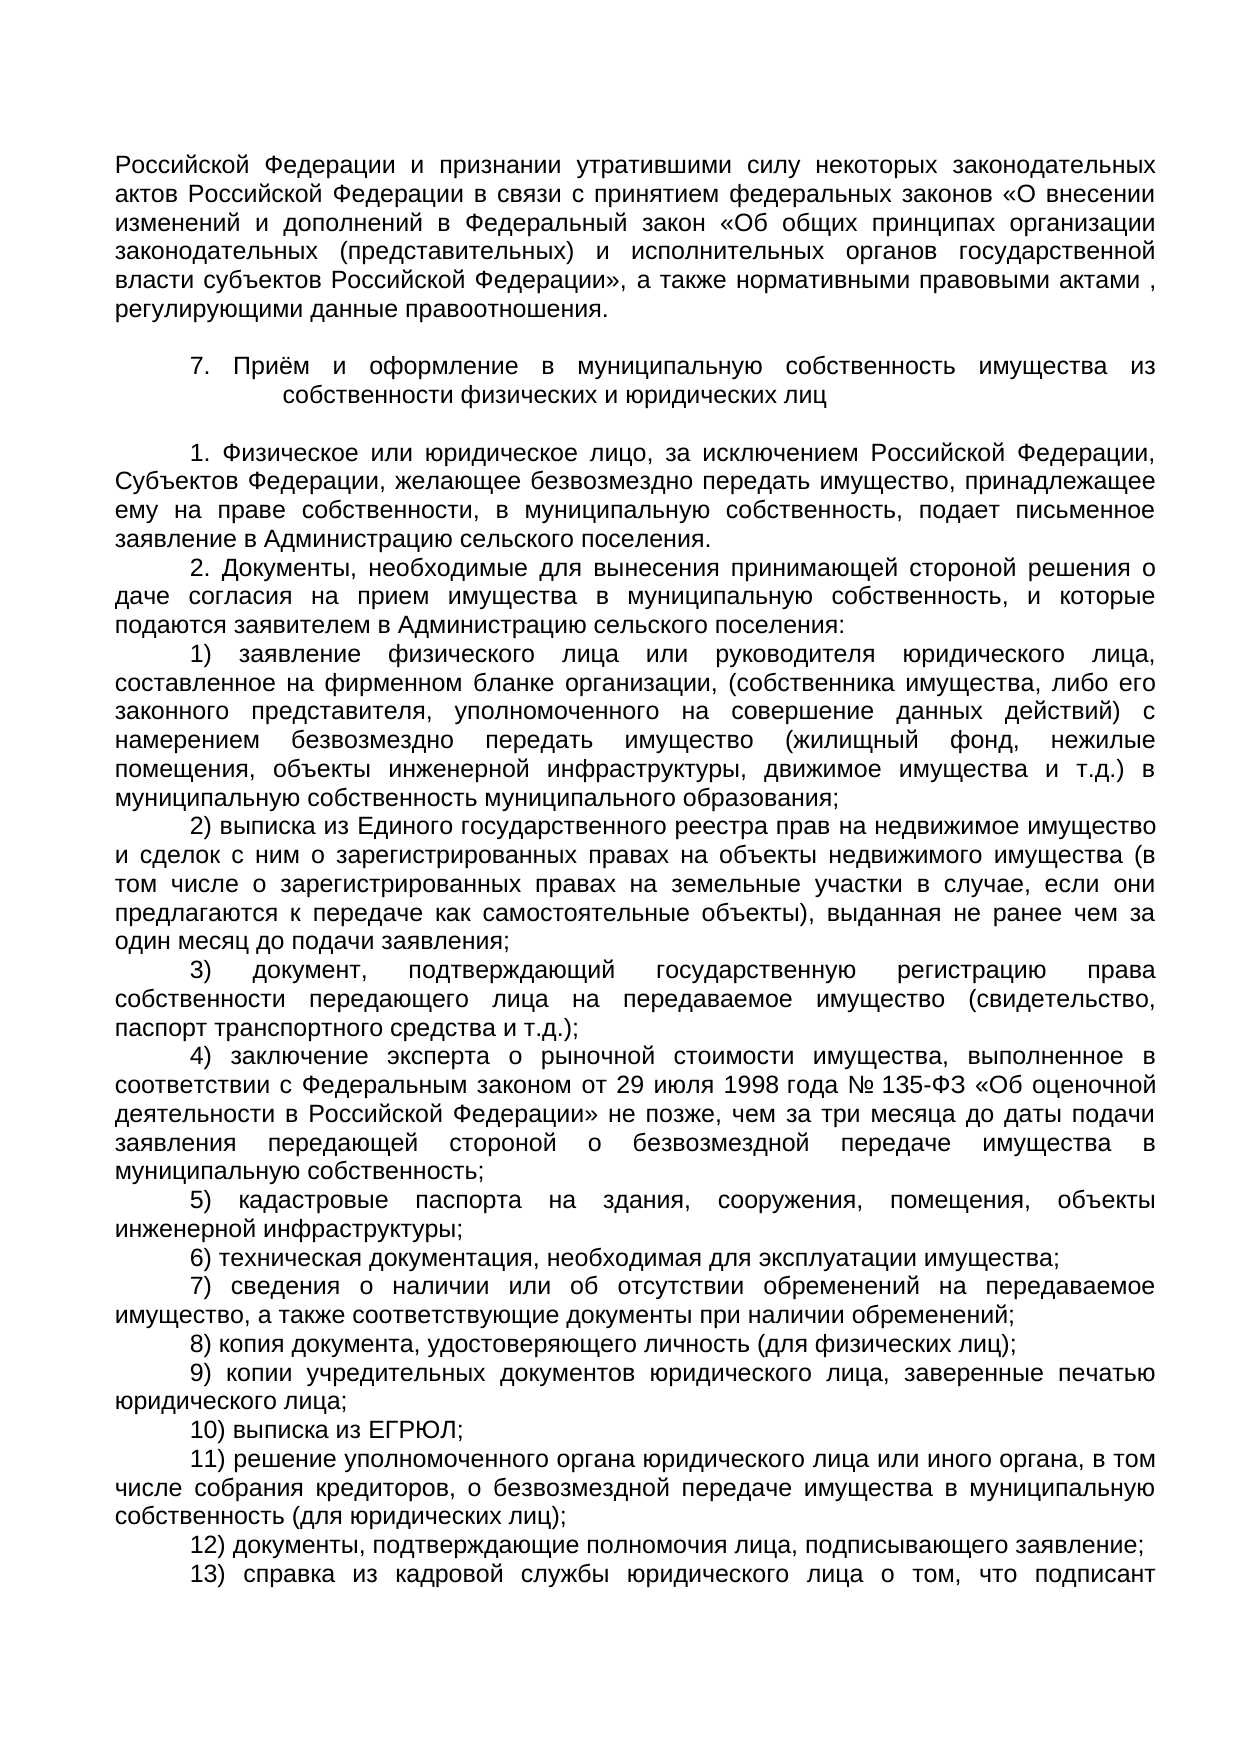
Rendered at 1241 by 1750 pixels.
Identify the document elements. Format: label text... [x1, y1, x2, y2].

text 2) выписка из Единого государственного реестра прав на недвижимое имущество и сделок с ним о зарегистрированных правах на объекты недвижимого имущества (в том числе о зарегистрированных правах на земельные участки в случае, если они предлагаются к передаче как самостоятельные объекты), выданная не ранее чем за один месяц до подачи заявления; [114, 811, 1157, 955]
text 10) выписка из ЕГРЮЛ; [114, 1415, 1157, 1444]
text 1) заявление физического лица или руководителя юридического лица, составленное на фирменном бланке организации, (собственника имущества, либо его законного представителя, уполномоченного на совершение данных действий) с намерением безвозмездно передать имущество (жилищный фонд, нежилые помещения, объекты инженерной инфраструктуры, движимое имущества и т.д.) в муниципальную собственность муниципального образования; [114, 639, 1157, 811]
text 1. Физическое или юридическое лицо, за исключением Российской Федерации, Субъектов Федерации, желающее безвозмездно передать имущество, принадлежащее ему на праве собственности, в муниципальную собственность, подает письменное заявление в Администрацию сельского поселения. [114, 437, 1157, 552]
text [114, 1559, 1157, 1587]
text 9) копии учредительных документов юридического лица, заверенные печатью юридического лица; [114, 1357, 1157, 1415]
text 7) сведения о наличии или об отсутствии обременений на передаваемое имущество, а также соответствующие документы при наличии обременений; [114, 1271, 1157, 1329]
text 2. Документы, необходимые для вынесения принимающей стороной решения о даче согласия на прием имущества в муниципальную собственность, и которые подаются заявителем в Администрацию сельского поселения: [114, 552, 1157, 639]
text 4) заключение эксперта о рыночной стоимости имущества, выполненное в соответствии с Федеральным законом от 29 июля 1998 года № 135-ФЗ «Об оценочной деятельности в Российской Федерации» не позже, чем за три месяца до даты подачи заявления передающей стороной о безвозмездной передаче имущества в муниципальную собственность; [114, 1041, 1157, 1185]
text 12) документы, подтверждающие полномочия лица, подписывающего заявление; [114, 1530, 1157, 1559]
text 6) техническая документация, необходимая для эксплуатации имущества; [114, 1242, 1157, 1271]
text 5) кадастровые паспорта на здания, сооружения, помещения, объекты инженерной инфраструктуры; [114, 1185, 1157, 1242]
text 3) документ, подтверждающий государственную регистрацию права собственности передающего лица на передаваемое имущество (свидетельство, паспорт транспортного средства и т.д.); [114, 955, 1157, 1041]
text 11) решение уполномоченного органа юридического лица или иного органа, в том числе собрания кредиторов, о безвозмездной передаче имущества в муниципальную собственность (для юридических лиц); [114, 1444, 1157, 1530]
text 8) копия документа, удостоверяющего личность (для физических лиц); [114, 1329, 1157, 1357]
text 7. Приём и оформление в муниципальную собственность имущества из собственности физических и юридических лиц [189, 351, 1157, 409]
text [114, 150, 1157, 322]
